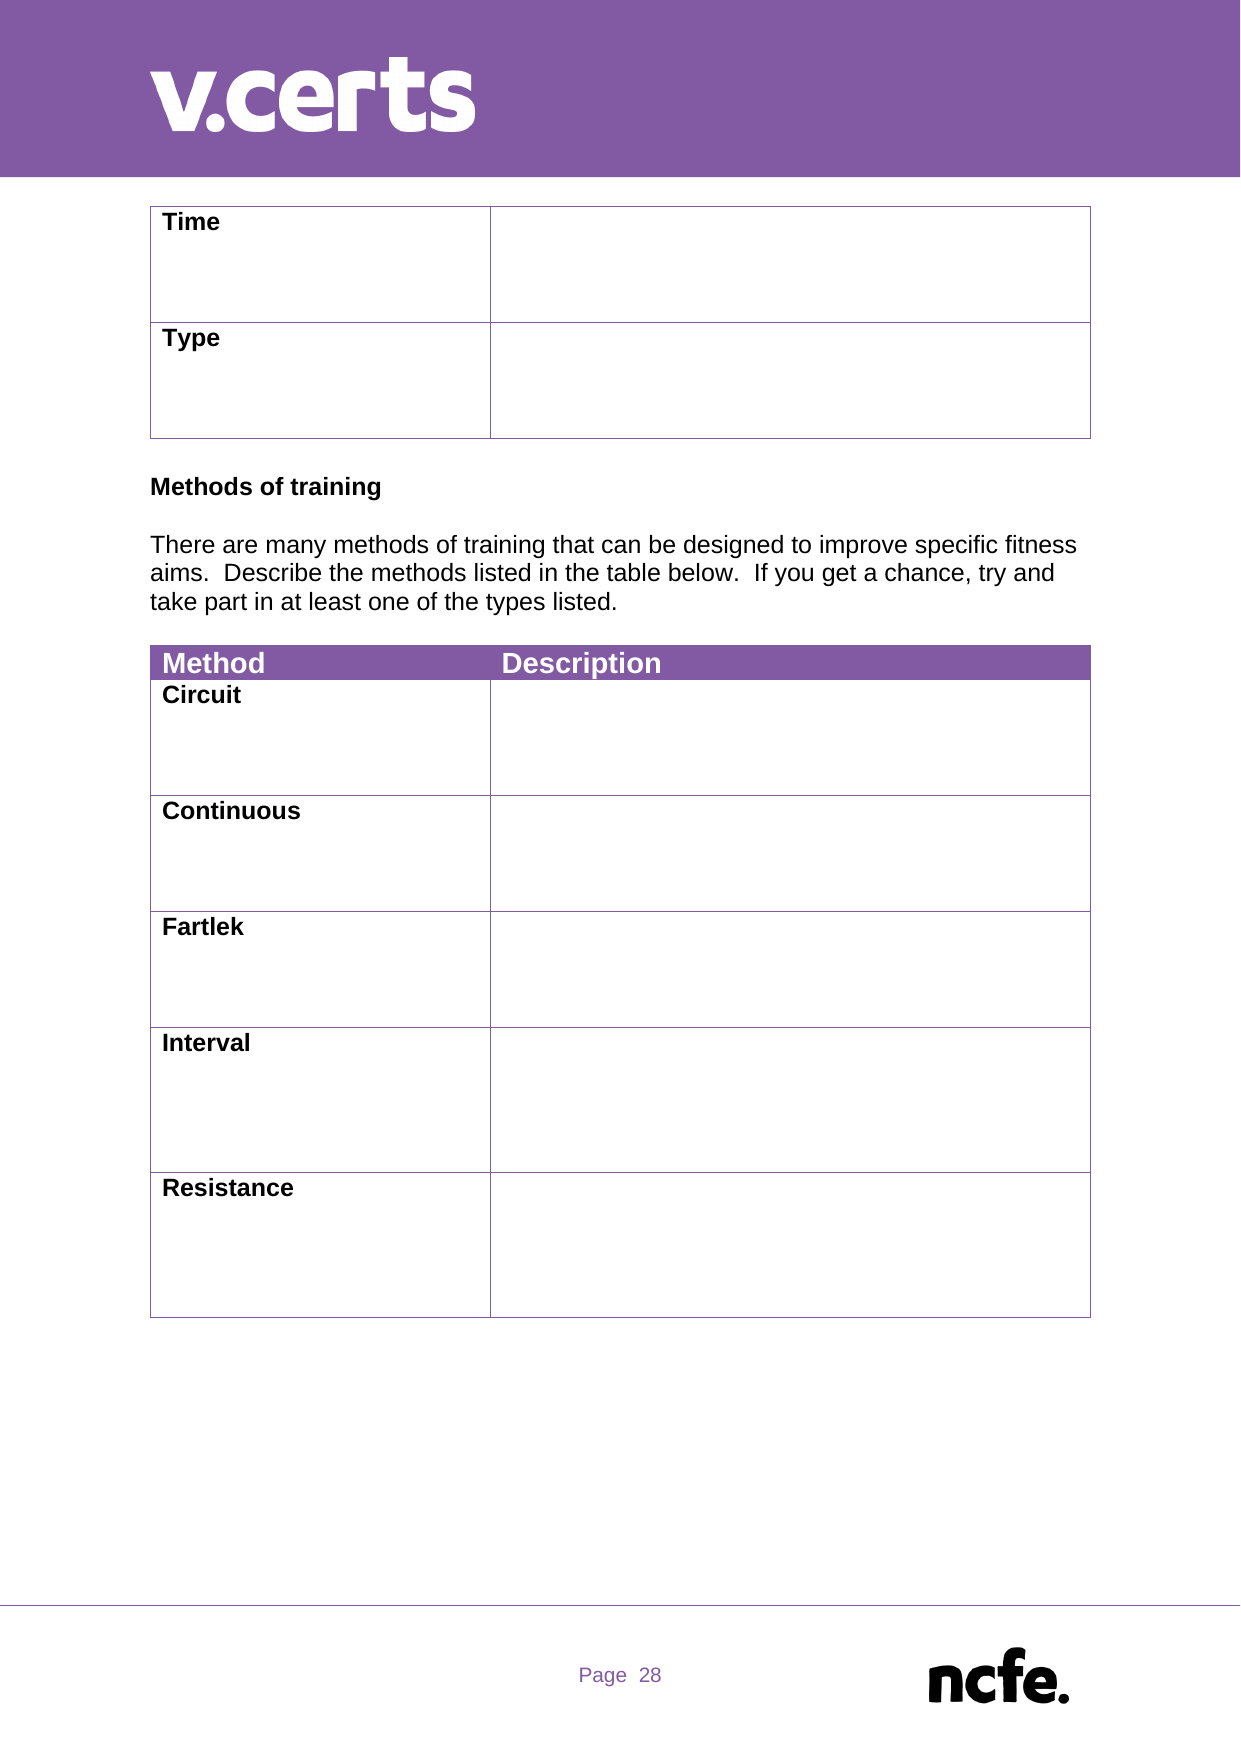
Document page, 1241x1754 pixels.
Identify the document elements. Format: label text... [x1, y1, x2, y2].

table_cell [491, 1028, 1090, 1172]
table_cell Continuous [151, 796, 490, 911]
subtitle Methods of training [150, 472, 1090, 501]
table_cell Interval [151, 1028, 490, 1172]
picture [918, 1643, 1079, 1708]
table_cell Circuit [151, 680, 490, 795]
table_cell [491, 323, 1090, 438]
text There are many methods of training that can be designed to improve specific fitness aims. Describe the methods listed in the table below. If you get a chance, try and take part in at least one of the types listed. [150, 529, 1090, 616]
picture [150, 57, 475, 132]
table_header Method [151, 646, 490, 679]
table_cell [491, 796, 1090, 911]
table_header Description [491, 646, 1090, 679]
table_cell Resistance [151, 1173, 490, 1317]
table_cell Type [151, 323, 490, 438]
table_cell Time [151, 207, 490, 322]
table_cell [491, 912, 1090, 1027]
table_cell [491, 207, 1090, 322]
table_cell Fartlek [151, 912, 490, 1027]
table_cell [491, 680, 1090, 795]
table_cell [491, 1173, 1090, 1317]
